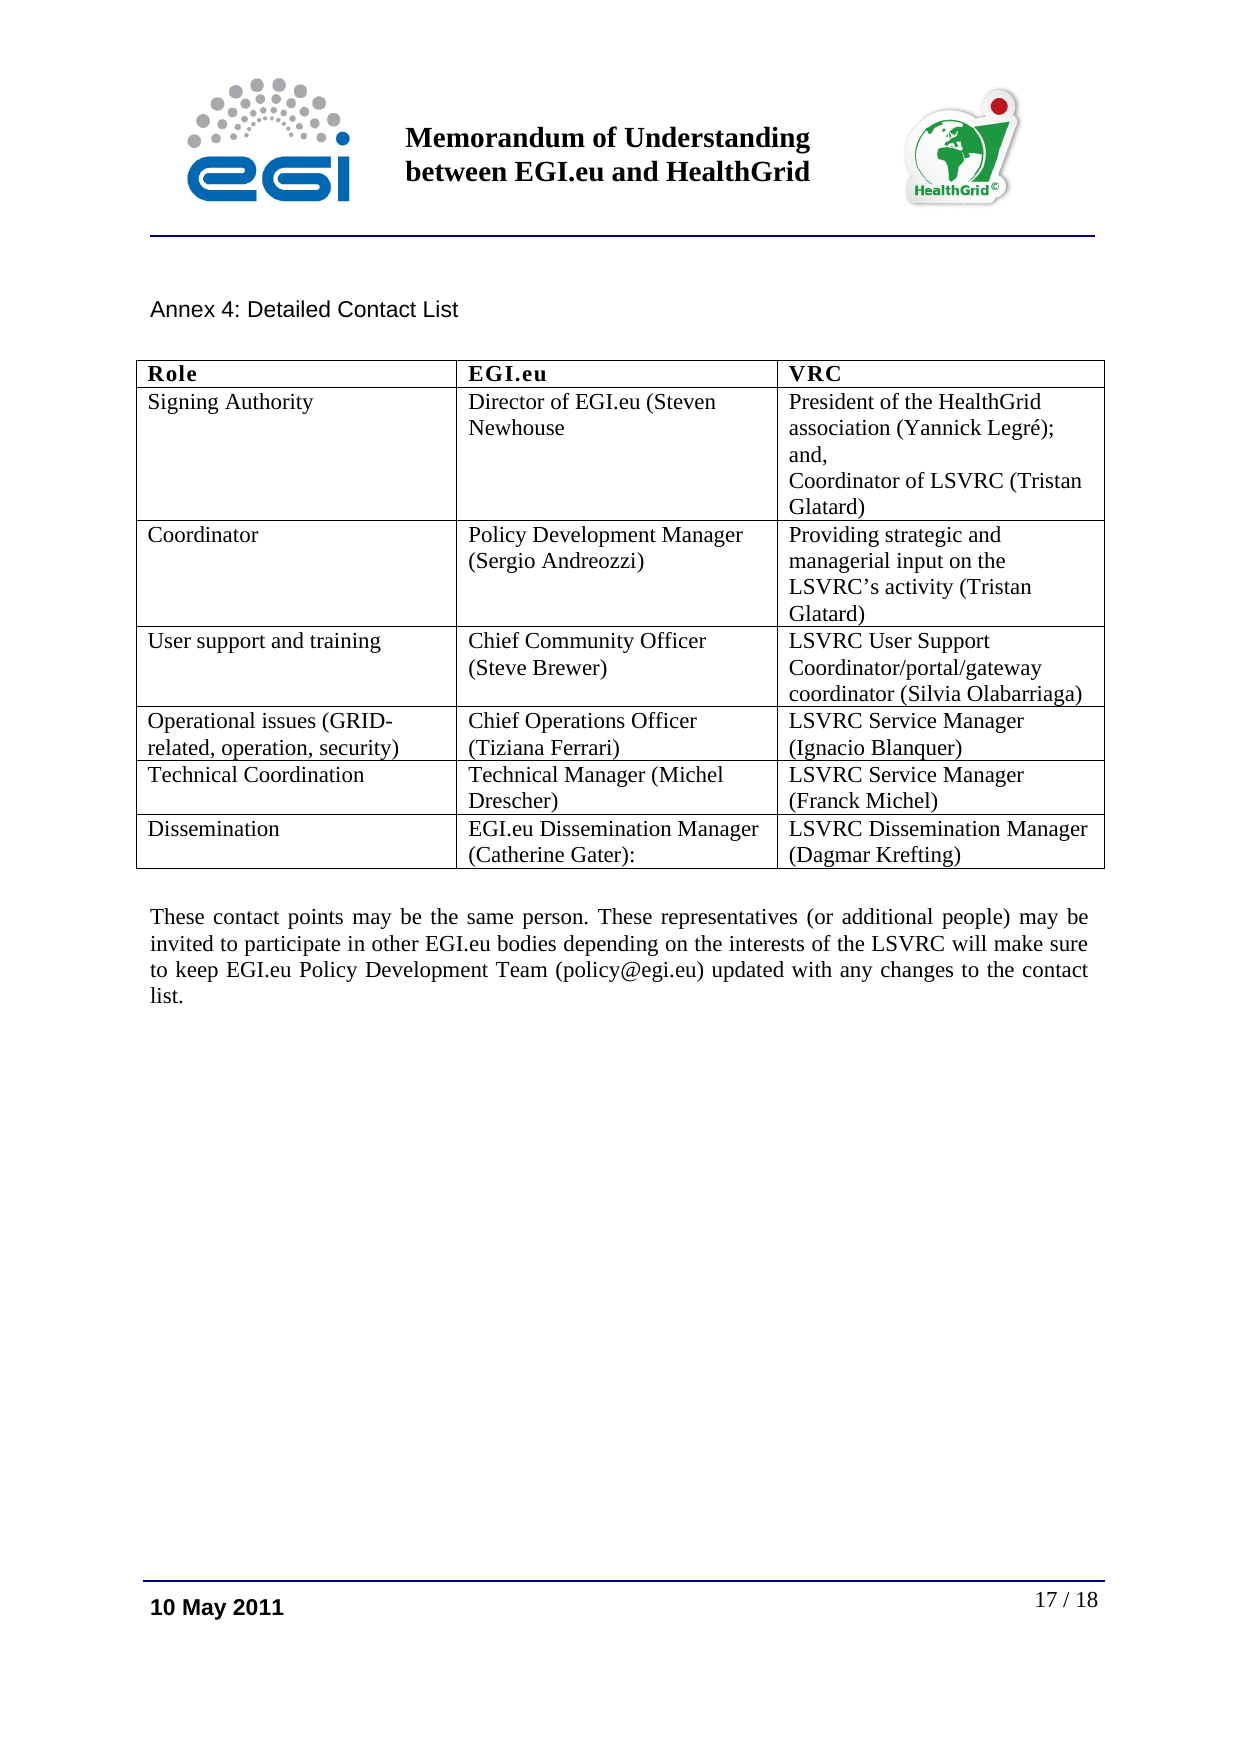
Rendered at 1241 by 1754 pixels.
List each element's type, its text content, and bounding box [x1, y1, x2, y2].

picture [901, 86, 1023, 210]
table_header VRC [778, 361, 1104, 387]
table_cell Dissemination [137, 815, 456, 867]
table_cell Director of EGI.eu (Steven Newhouse [457, 388, 777, 520]
table_header Role [137, 361, 456, 387]
table_cell LSVRC Dissemination Manager (Dagmar Krefting) [778, 815, 1104, 867]
text These contact points may be the same person. These representatives (or additional people) may be invited to participate in other EGI.eu bodies depending on the interests of the LSVRC will make sure to keep EGI.eu Policy Development Team (policy@egi.eu) updated with any changes to the contact list. [150, 903, 1090, 1009]
table_cell Technical Coordination [137, 761, 456, 814]
table_header EGI.eu [457, 361, 777, 387]
table_cell Policy Development Manager (Sergio Andreozzi) [457, 521, 777, 626]
table_cell Coordinator [137, 521, 456, 626]
subtitle Annex 4: Detailed Contact List [150, 296, 1090, 323]
table_cell EGI.eu Dissemination Manager (Catherine Gater): [457, 815, 777, 867]
table_cell Operational issues (GRID-related, operation, security) [137, 707, 456, 760]
table_cell President of the HealthGrid association (Yannick Legré); and, Coordinator of LSVRC (Tristan Glatard) [778, 388, 1104, 520]
table_cell User support and training [137, 627, 456, 706]
table_cell Signing Authority [137, 388, 456, 520]
table_cell Chief Operations Officer (Tiziana Ferrari) [457, 707, 777, 760]
table_cell Chief Community Officer (Steve Brewer) [457, 627, 777, 706]
table_cell LSVRC Service Manager (Ignacio Blanquer) [778, 707, 1104, 760]
table_cell Providing strategic and managerial input on the LSVRC’s activity (Tristan Glatard) [778, 521, 1104, 626]
table_cell LSVRC Service Manager (Franck Michel) [778, 761, 1104, 814]
picture [186, 77, 350, 203]
table_cell LSVRC User Support Coordinator/portal/gateway coordinator (Silvia Olabarriaga) [778, 627, 1104, 706]
table_cell Technical Manager (Michel Drescher) [457, 761, 777, 814]
